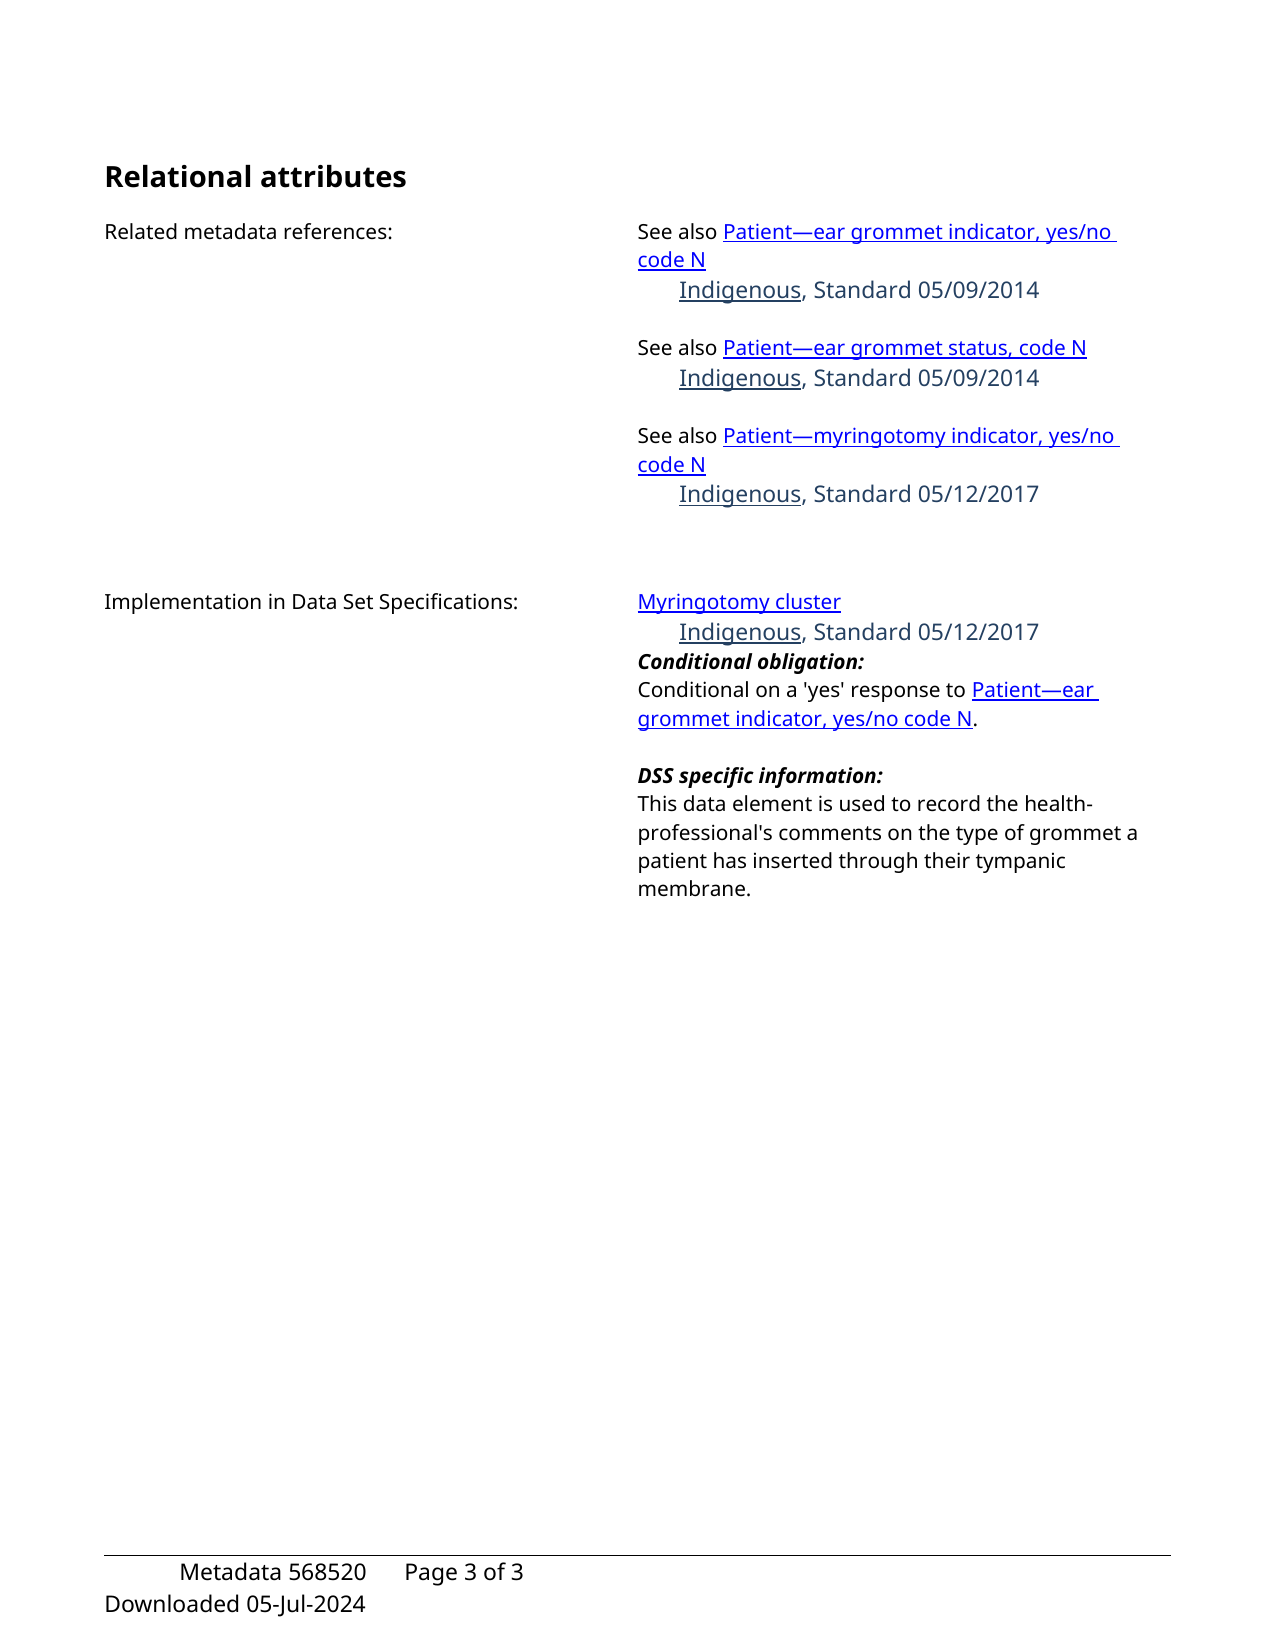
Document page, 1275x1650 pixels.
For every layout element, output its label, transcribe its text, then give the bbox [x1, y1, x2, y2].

table_cell Myringotomy cluster Indigenous, Standard 05/12/2017 Conditional obligation: Conditional on a 'yes' response to Patient—ear grommet indicator, yes/no code N. DSS specific information: This data element is used to record the health-professional's comments on the type of grommet a patient has inserted through their tympanic membrane. [626, 577, 1159, 999]
table_cell Relational attributes [93, 110, 1159, 206]
table_cell Implementation in Data Set Specifications: [93, 577, 626, 999]
table_cell See also Patient—ear grommet indicator, yes/no code N Indigenous, Standard 05/09/2014 See also Patient—ear grommet status, code N Indigenous, Standard 05/09/2014 See also Patient—myringotomy indicator, yes/no code N Indigenous, Standard 05/12/2017 [626, 206, 1159, 577]
table_cell Related metadata references: [93, 206, 626, 577]
